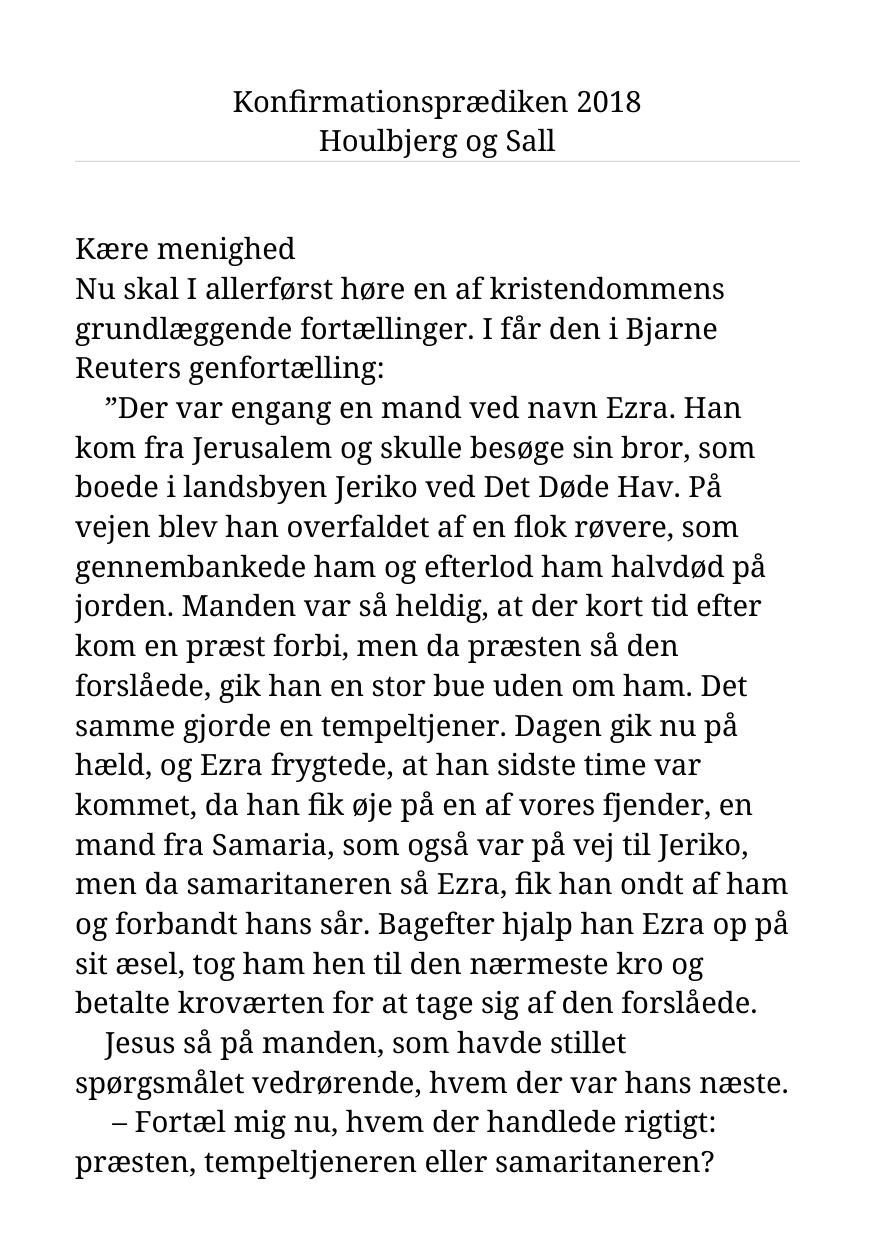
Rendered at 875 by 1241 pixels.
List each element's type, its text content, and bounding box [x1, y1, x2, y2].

text – Fortæl mig nu, hvem der handlede rigtigt: præsten, tempeltjeneren eller samaritaneren? [75, 1102, 799, 1181]
text Houlbjerg og Sall [75, 121, 799, 160]
text Jesus så på manden, som havde stillet spørgsmålet vedrørende, hvem der var hans næste. [75, 1022, 799, 1102]
text Nu skal I allerførst høre en af kristendommens grundlæggende fortællinger. I får den i Bjarne Reuters genfortælling: [75, 268, 799, 387]
text Kære menighed [75, 228, 799, 268]
text Konfirmationsprædiken 2018 [75, 81, 799, 121]
text ”Der var engang en mand ved navn Ezra. Han kom fra Jerusalem og skulle besøge sin bror, som boede i landsbyen Jeriko ved Det Døde Hav. På vejen blev han overfaldet af en flok røvere, som gennembankede ham og efterlod ham halvdød på jorden. Manden var så heldig, at der kort tid efter kom en præst forbi, men da præsten så den forslåede, gik han en stor bue uden om ham. Det samme gjorde en tempeltjener. Dagen gik nu på hæld, og Ezra frygtede, at han sidste time var kommet, da han fik øje på en af vores fjender, en mand fra Samaria, som også var på vej til Jeriko, men da samaritaneren så Ezra, fik han ondt af ham og forbandt hans sår. Bagefter hjalp han Ezra op på sit æsel, tog ham hen til den nærmeste kro og betalte kroværten for at tage sig af den forslåede. [75, 387, 799, 1022]
